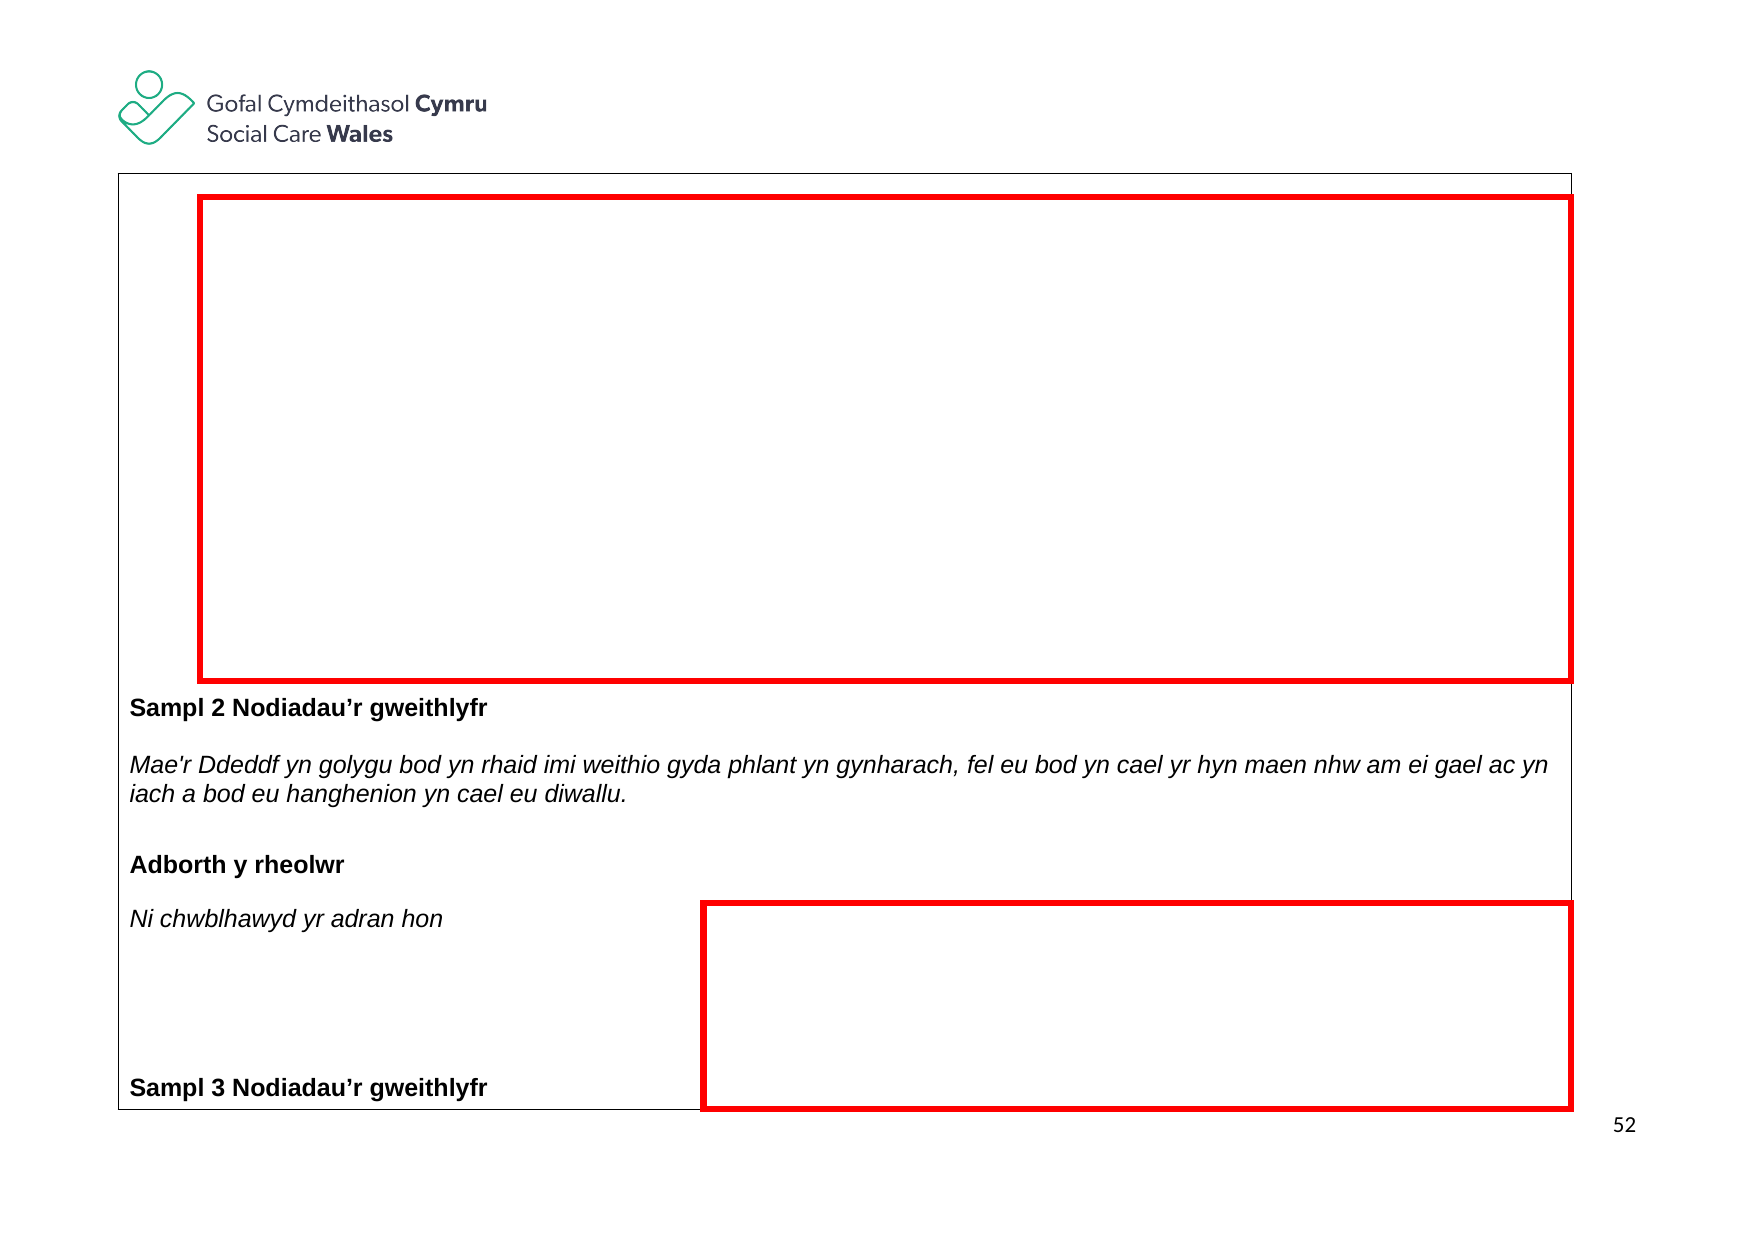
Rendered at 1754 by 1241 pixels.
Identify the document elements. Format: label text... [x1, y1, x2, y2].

picture [118, 70, 487, 145]
